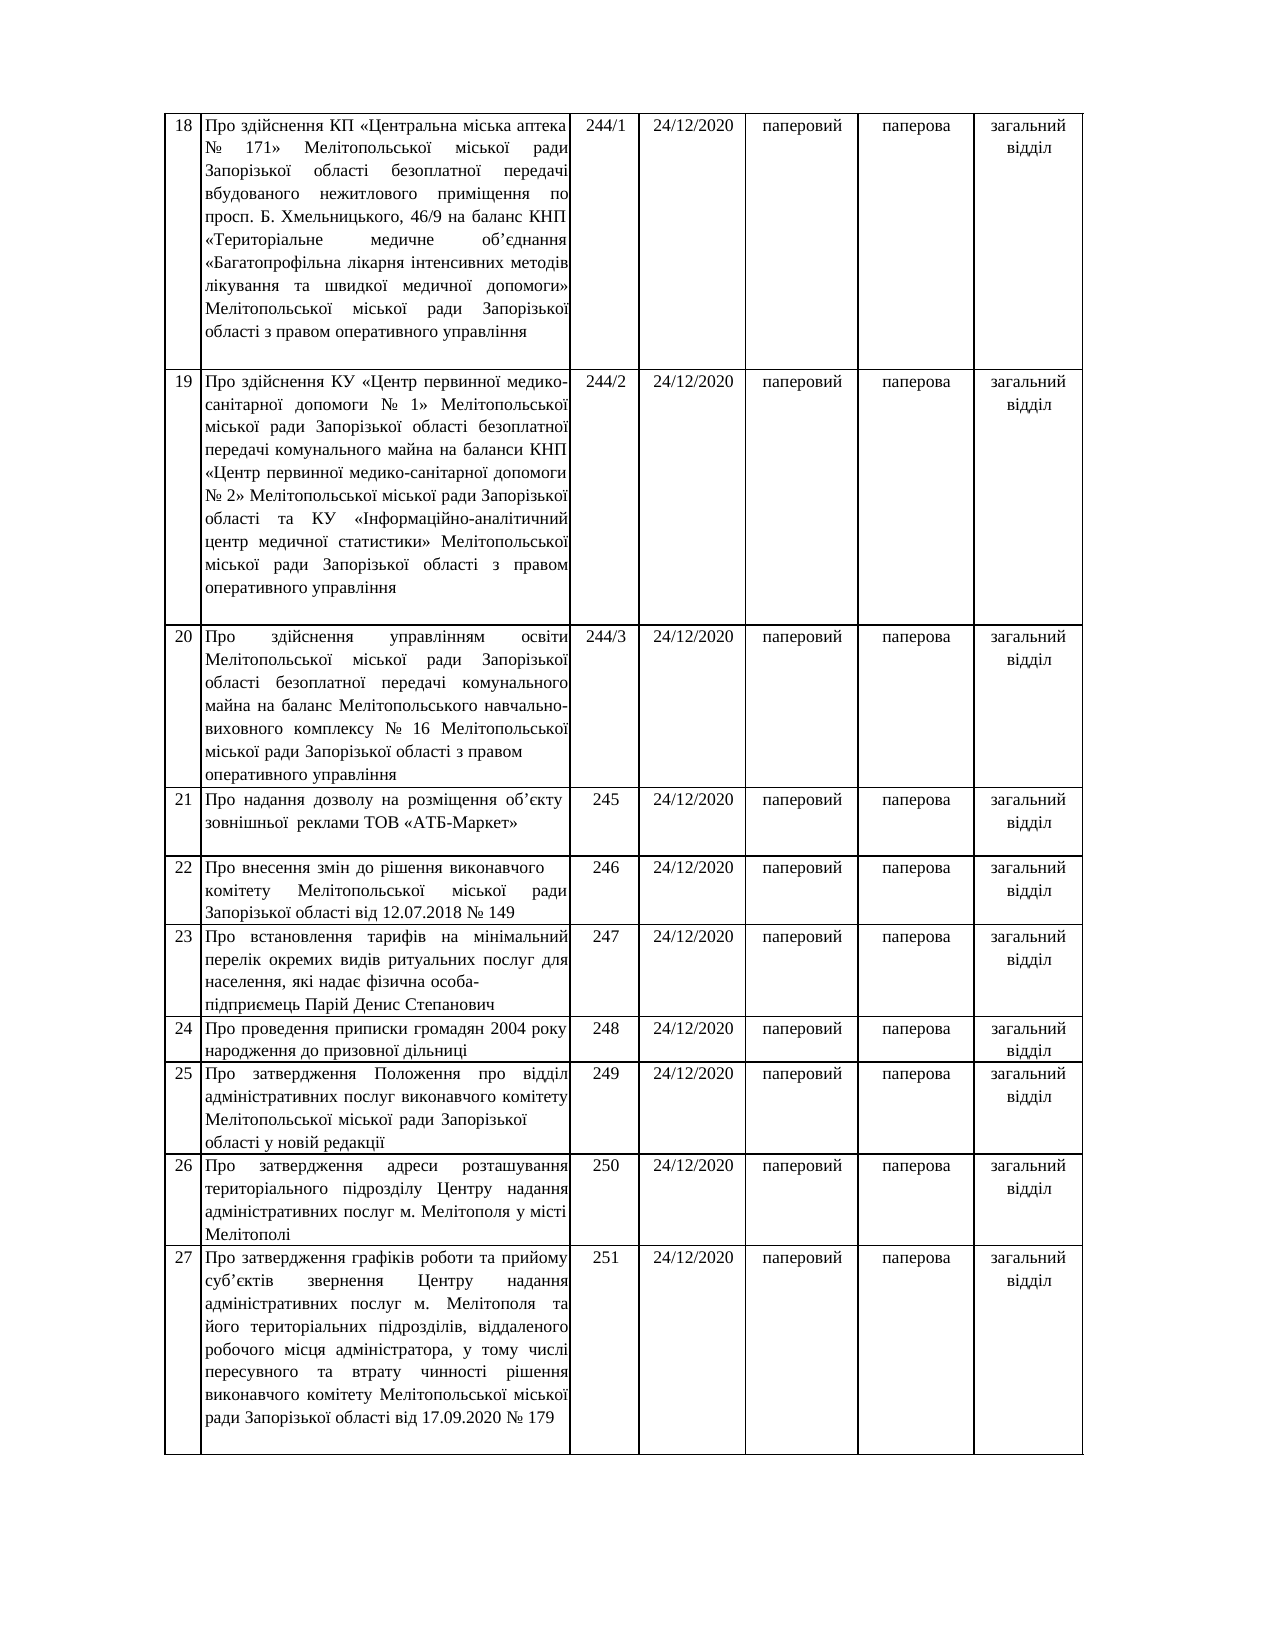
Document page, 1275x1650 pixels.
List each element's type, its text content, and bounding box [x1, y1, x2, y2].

table_cell 22 [166, 857, 200, 923]
table_header паперовий [746, 114, 857, 368]
table_cell 245 [571, 788, 638, 855]
table_cell паперова [859, 1155, 973, 1245]
table_cell загальний відділ [975, 1246, 1082, 1454]
table_cell паперовий [746, 788, 857, 855]
table_cell паперова [859, 1063, 973, 1153]
table_cell 244/2 [571, 370, 638, 624]
table_cell паперовий [746, 857, 857, 923]
table_cell загальний відділ [975, 925, 1082, 1016]
table_cell 246 [571, 857, 638, 923]
table_cell 24/12/2020 [640, 1155, 745, 1245]
table_cell Про встановлення тарифів на мінімальний перелік окремих видів ритуальних послуг для населення, які надає фізична особа- підприємець Парій Денис Степанович [202, 925, 569, 1016]
table_cell паперовий [746, 370, 857, 624]
table_cell паперовий [746, 626, 857, 787]
table_cell загальний відділ [975, 1017, 1082, 1061]
table_cell 250 [571, 1155, 638, 1245]
table_cell 247 [571, 925, 638, 1016]
table_cell 24/12/2020 [640, 1017, 745, 1061]
table_cell загальний відділ [975, 1155, 1082, 1245]
table_header Про здійснення КП «Центральна міська аптека № 171» Мелітопольської міської ради Запорізької області безоплатної передачі вбудованого нежитлового приміщення по просп. Б. Хмельницького, 46/9 на баланс КНП «Територіальне медичне об’єднання «Багатопрофільна лікарня інтенсивних методів лікування та швидкої медичної допомоги» Мелітопольської міської ради Запорізької області з правом оперативного управління [202, 114, 569, 368]
table_cell паперовий [746, 1063, 857, 1153]
table_cell 24/12/2020 [640, 925, 745, 1016]
table_cell 249 [571, 1063, 638, 1153]
table_cell паперова [859, 1246, 973, 1454]
table_cell 24 [166, 1017, 200, 1061]
table_cell 23 [166, 925, 200, 1016]
table_cell загальний відділ [975, 857, 1082, 923]
table_cell 21 [166, 788, 200, 855]
table_cell 24/12/2020 [640, 1246, 745, 1454]
table_cell паперовий [746, 1155, 857, 1245]
table_cell загальний відділ [975, 788, 1082, 855]
table_cell Про здійснення управлінням освіти Мелітопольської міської ради Запорізької області безоплатної передачі комунального майна на баланс Мелітопольського навчально- виховного комплексу № 16 Мелітопольської міської ради Запорізької області з правом оперативного управління [202, 626, 569, 787]
table_header 244/1 [571, 114, 638, 368]
table_cell загальний відділ [975, 1063, 1082, 1153]
table_header загальний відділ [975, 114, 1082, 368]
table_cell Про внесення змін до рішення виконавчого комітету Мелітопольської міської ради Запорізької області від 12.07.2018 № 149 [202, 857, 569, 923]
table_cell 24/12/2020 [640, 1063, 745, 1153]
table_header 24/12/2020 [640, 114, 745, 368]
table_cell паперовий [746, 1017, 857, 1061]
table_cell загальний відділ [975, 626, 1082, 787]
table_cell 19 [166, 370, 200, 624]
table_cell паперовий [746, 1246, 857, 1454]
table_cell паперовий [746, 925, 857, 1016]
table_cell 25 [166, 1063, 200, 1153]
table_cell 251 [571, 1246, 638, 1454]
table_cell 244/3 [571, 626, 638, 787]
table_cell Про затвердження Положення про відділ адміністративних послуг виконавчого комітету Мелітопольської міської ради Запорізької області у новій редакції [202, 1063, 569, 1153]
table_cell паперова [859, 857, 973, 923]
table_cell 24/12/2020 [640, 788, 745, 855]
table_header паперова [859, 114, 973, 368]
table_cell Про проведення приписки громадян 2004 року народження до призовної дільниці [202, 1017, 569, 1061]
table_cell паперова [859, 370, 973, 624]
table_cell паперова [859, 1017, 973, 1061]
table_cell 24/12/2020 [640, 857, 745, 923]
table_cell 26 [166, 1155, 200, 1245]
table_cell Про здійснення КУ «Центр первинної медико- санітарної допомоги № 1» Мелітопольської міської ради Запорізької області безоплатної передачі комунального майна на баланси КНП «Центр первинної медико-санітарної допомоги № 2» Мелітопольської міської ради Запорізької області та КУ «Інформаційно-аналітичний центр медичної статистики» Мелітопольської міської ради Запорізької області з правом оперативного управління [202, 370, 569, 624]
table_cell загальний відділ [975, 370, 1082, 624]
table_cell 248 [571, 1017, 638, 1061]
table_cell паперова [859, 788, 973, 855]
table_cell Про затвердження графіків роботи та прийому суб’єктів звернення Центру надання адміністративних послуг м. Мелітополя та його територіальних підрозділів, віддаленого робочого місця адміністратора, у тому числі пересувного та втрату чинності рішення виконавчого комітету Мелітопольської міської ради Запорізької області від 17.09.2020 № 179 [202, 1246, 569, 1454]
table_cell Про надання дозволу на розміщення об’єкту зовнішньої реклами ТОВ «АТБ-Маркет» [202, 788, 569, 855]
table_cell паперова [859, 925, 973, 1016]
table_cell Про затвердження адреси розташування територіального підрозділу Центру надання адміністративних послуг м. Мелітополя у місті Мелітополі [202, 1155, 569, 1245]
table_cell 27 [166, 1246, 200, 1454]
table_cell 24/12/2020 [640, 626, 745, 787]
table_cell 24/12/2020 [640, 370, 745, 624]
table_cell 20 [166, 626, 200, 787]
table_header 18 [166, 114, 200, 368]
table_cell паперова [859, 626, 973, 787]
